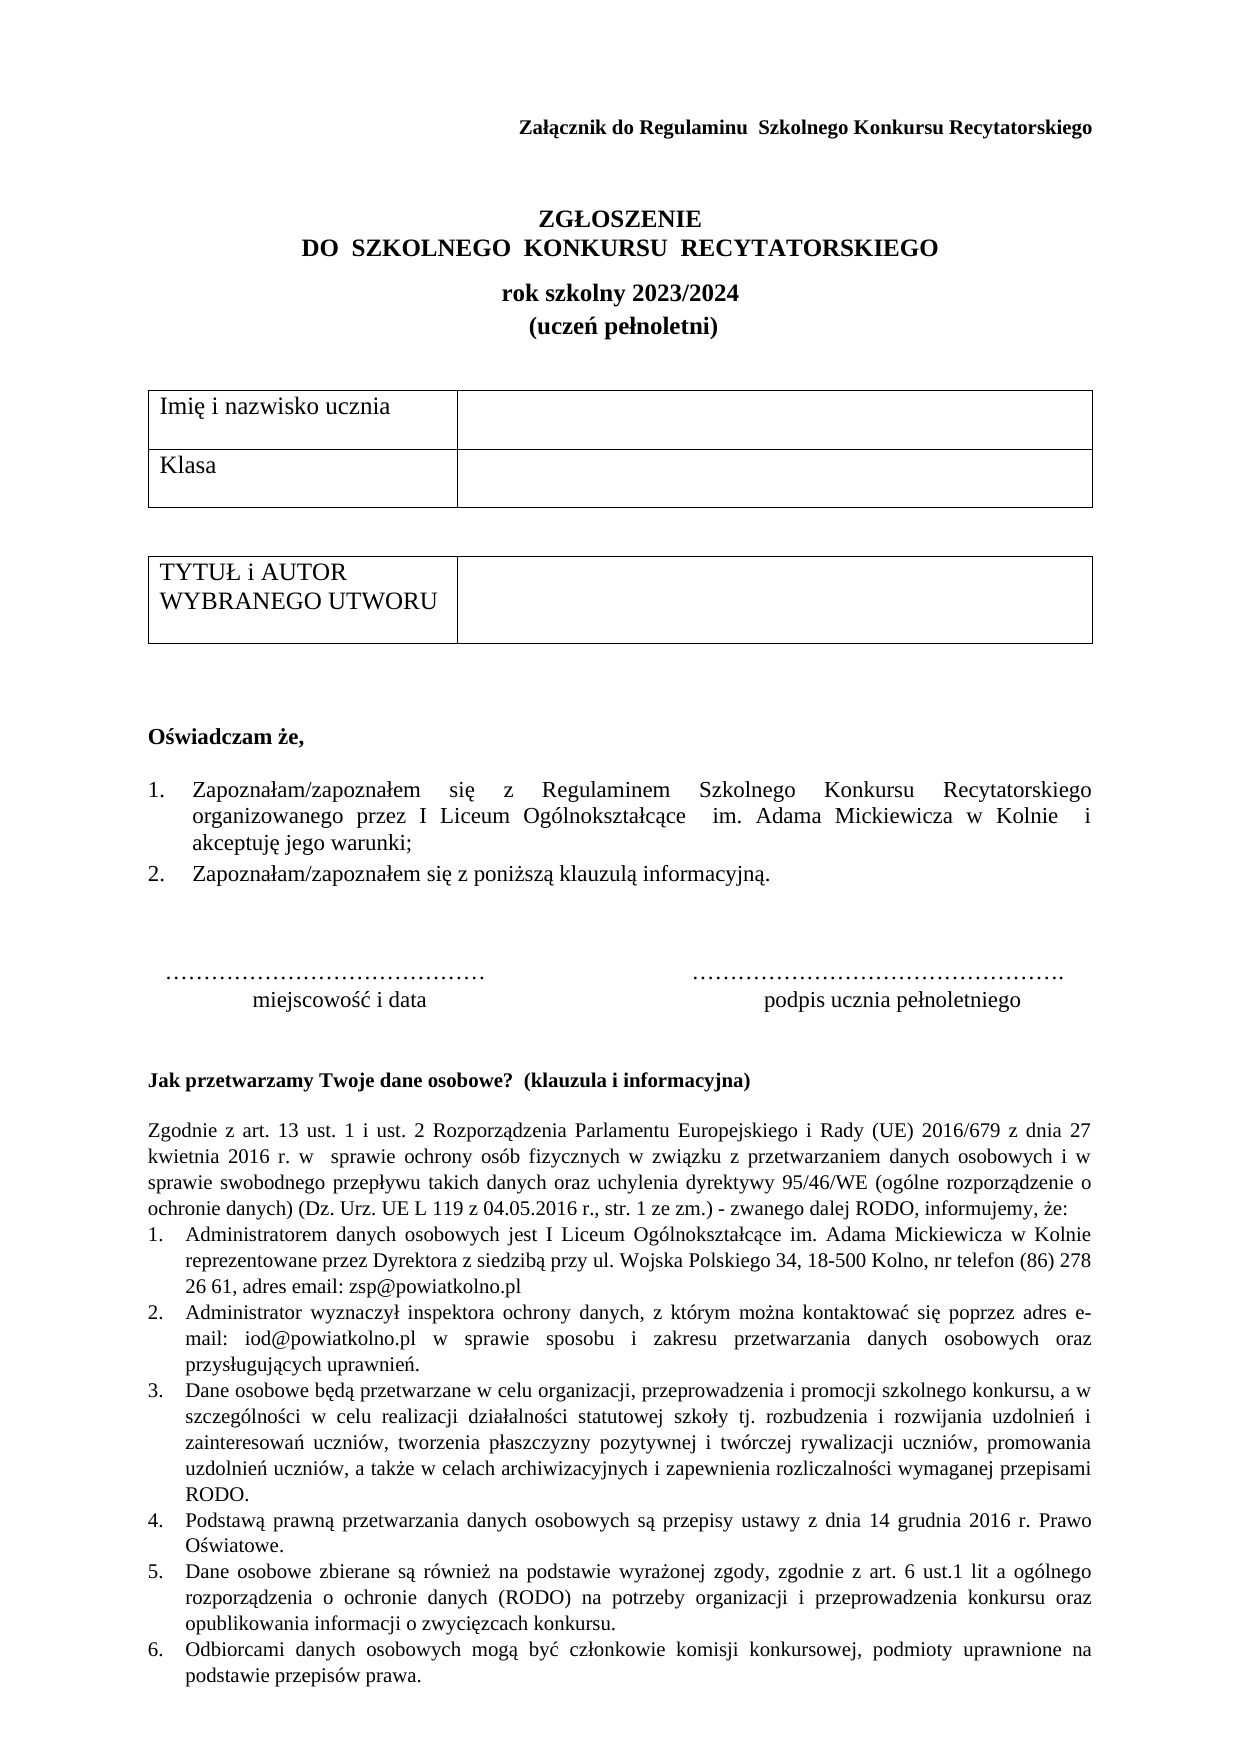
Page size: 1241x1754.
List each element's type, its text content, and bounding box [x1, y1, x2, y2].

table_header TYTUŁ i AUTOR WYBRANEGO UTWORU [149, 557, 457, 643]
list Administratorem danych osobowych jest I Liceum Ogólnokształcące im. Adama Mickiewicza w Kolnie reprezentowane przez Dyrektora z siedzibą przy ul. Wojska Polskiego 34, 18-500 Kolno, nr telefon (86) 278 26 61, adres email: zsp@powiatkolno.pl [148, 1222, 1093, 1298]
table_cell [458, 450, 1092, 507]
text Załącznik do Regulaminu Szkolnego Konkursu Recytatorskiego [148, 114, 1093, 139]
list Podstawą prawną przetwarzania danych osobowych są przepisy ustawy z dnia 14 grudnia 2016 r. Prawo Oświatowe. [148, 1507, 1093, 1557]
text miejscowość i data podpis ucznia pełnoletniego [148, 986, 1093, 1013]
table_header [458, 391, 1092, 449]
text Zgodnie z art. 13 ust. 1 i ust. 2 Rozporządzenia Parlamentu Europejskiego i Rady (UE) 2016/679 z dnia 27 kwietnia 2016 r. w sprawie ochrony osób fizycznych w związku z przetwarzaniem danych osobowych i w sprawie swobodnego przepływu takich danych oraz uchylenia dyrektywy 95/46/WE (ogólne rozporządzenie o ochronie danych) (Dz. Urz. UE L 119 z 04.05.2016 r., str. 1 ze zm.) - zwanego dalej RODO, informujemy, że: [148, 1118, 1093, 1220]
text DO SZKOLNEGO KONKURSU RECYTATORSKIEGO [148, 233, 1093, 262]
table_header [458, 557, 1092, 643]
list Odbiorcami danych osobowych mogą być członkowie komisji konkursowej, podmioty uprawnione na podstawie przepisów prawa. [148, 1637, 1093, 1687]
list Dane osobowe będą przetwarzane w celu organizacji, przeprowadzenia i promocji szkolnego konkursu, a w szczególności w celu realizacji działalności statutowej szkoły tj. rozbudzenia i rozwijania uzdolnień i zainteresowań uczniów, tworzenia płaszczyzny pozytywnej i twórczej rywalizacji uczniów, promowania uzdolnień uczniów, a także w celach archiwizacyjnych i zapewnienia rozliczalności wymaganej przepisami RODO. [148, 1378, 1093, 1506]
table_cell Klasa [149, 450, 457, 507]
text (uczeń pełnoletni) [148, 311, 1093, 340]
list Zapoznałam/zapoznałem się z poniższą klauzulą informacyjną. [148, 860, 1093, 886]
text ZGŁOSZENIE [148, 204, 1093, 233]
list Zapoznałam/zapoznałem się z Regulaminem Szkolnego Konkursu Recytatorskiego organizowanego przez I Liceum Ogólnokształcące im. Adama Mickiewicza w Kolnie i akceptuję jego warunki; [148, 776, 1093, 855]
text …………………………………… …………………………………………. [148, 958, 1093, 984]
text Jak przetwarzamy Twoje dane osobowe? (klauzula i informacyjna) [148, 1067, 1093, 1092]
text Oświadczam że, [148, 723, 1093, 749]
list Dane osobowe zbierane są również na podstawie wyrażonej zgody, zgodnie z art. 6 ust.1 lit a ogólnego rozporządzenia o ochronie danych (RODO) na potrzeby organizacji i przeprowadzenia konkursu oraz opublikowania informacji o zwycięzcach konkursu. [148, 1559, 1093, 1635]
table_header Imię i nazwisko ucznia [149, 391, 457, 449]
list Administrator wyznaczył inspektora ochrony danych, z którym można kontaktować się poprzez adres e-mail: iod@powiatkolno.pl w sprawie sposobu i zakresu przetwarzania danych osobowych oraz przysługujących uprawnień. [148, 1300, 1093, 1376]
text rok szkolny 2023/2024 [148, 278, 1093, 307]
